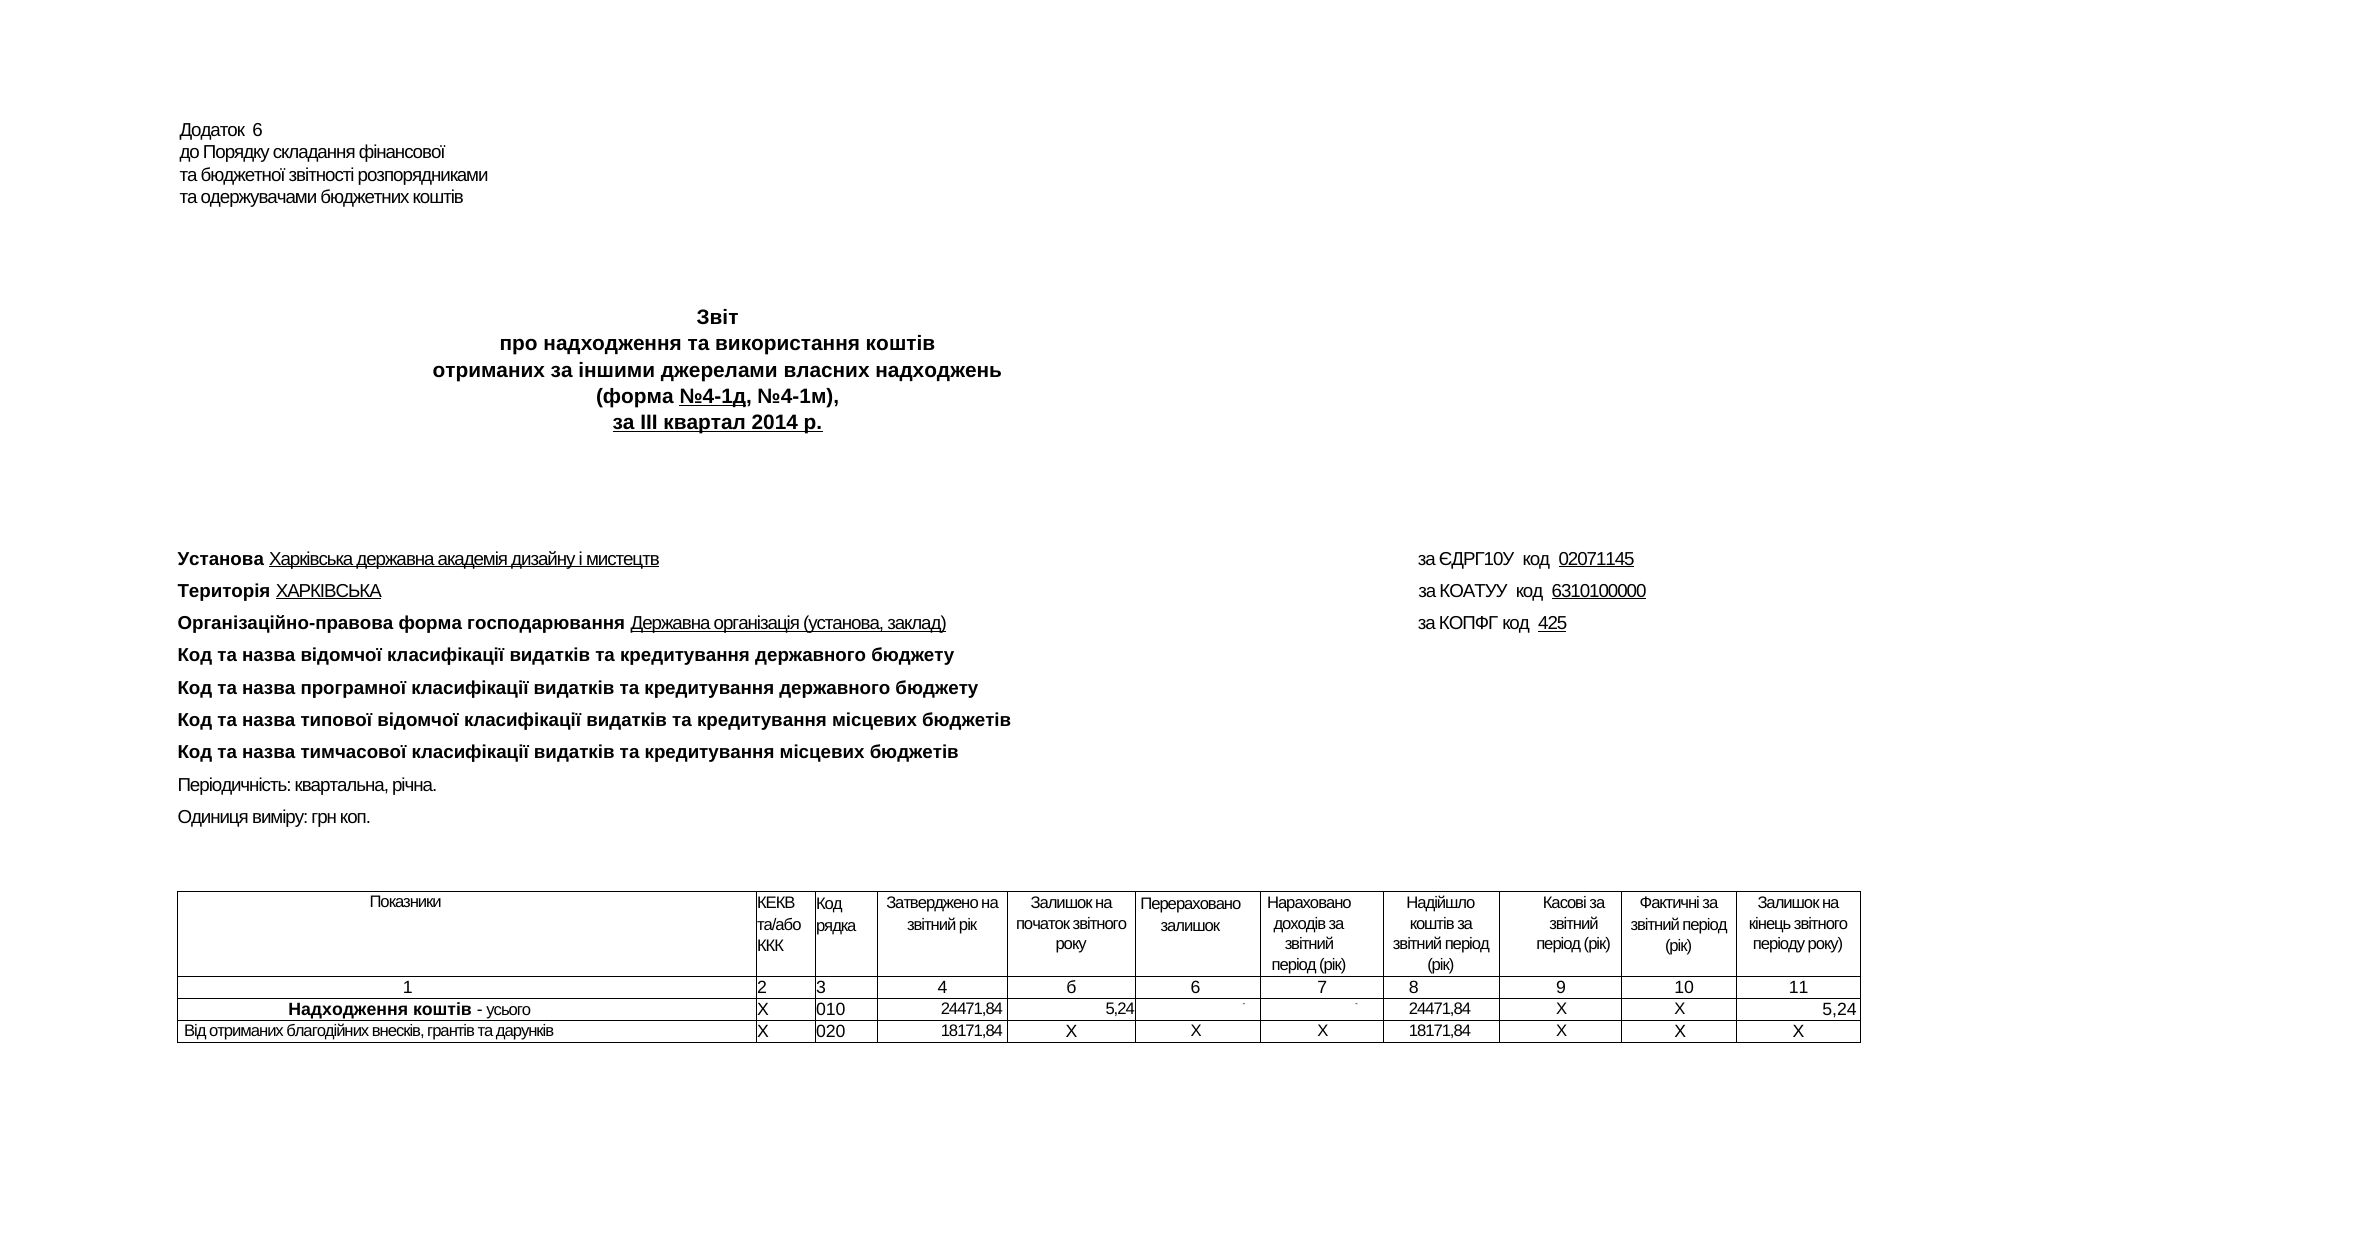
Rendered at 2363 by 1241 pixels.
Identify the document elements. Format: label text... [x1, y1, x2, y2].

table_cell 24471,84 [878, 999, 1007, 1020]
table_cell X [1008, 1021, 1135, 1042]
text Періодичність: квартальна, річна. [177, 773, 1257, 795]
table_cell 1 [178, 977, 756, 998]
table_header КЕКВ та/або ККК [757, 892, 815, 976]
table_header Касові за звітний період (рік) [1500, 892, 1621, 976]
table_cell 5,24 [1008, 999, 1135, 1020]
table_cell 4 [878, 977, 1007, 998]
table_cell 7 [1261, 977, 1383, 998]
table_cell 18171,84 [1384, 1021, 1499, 1042]
text Звіт [177, 304, 1257, 330]
table_cell X [757, 999, 815, 1020]
text Код та назва відомчої класифікації видатків та кредитування державного бюджету [177, 644, 1257, 666]
text Код та назва програмної класифікації видатків та кредитування державного бюджету [177, 677, 1257, 698]
table_header Перераховано залишок [1136, 892, 1260, 976]
table_cell 11 [1737, 977, 1860, 998]
text Одиниця виміру: грн коп. [177, 806, 1257, 827]
table_header Код рядка [816, 892, 877, 976]
text Організаційно-правова форма господарювання Державна організація (установа, заклад) за КОПФГ код 425 [177, 612, 1257, 633]
table_cell 24471,84 [1384, 999, 1499, 1020]
table_cell Від отриманих благодійних внесків, грантів та дарунків [178, 1021, 756, 1042]
table_cell X [1622, 1021, 1736, 1042]
text до Порядку складання фінансової [179, 141, 1241, 163]
table_cell X [1622, 999, 1736, 1020]
table_cell 10 [1622, 977, 1736, 998]
table_cell 9 [1500, 977, 1621, 998]
text отриманих за іншими джерелами власних надходжень [177, 356, 1257, 382]
text Код та назва тимчасової класифікації видатків та кредитування місцевих бюджетів [177, 741, 1257, 763]
table_cell 010 [816, 999, 877, 1020]
table_cell 020 [816, 1021, 877, 1042]
table_cell 5,24 [1737, 999, 1860, 1020]
text Установа Харківська державна академія дизайну і мистецтв за ЄДРГ10У код 02071145 [177, 547, 1257, 569]
table_cell Надходження коштів - усього [178, 999, 756, 1020]
table_cell X [1737, 1021, 1860, 1042]
table_header Залишок на початок звітного року [1008, 892, 1135, 976]
table_header Нараховано доходів за звітний період (рік) [1261, 892, 1383, 976]
table_header Залишок на кінець звітного періоду року) [1737, 892, 1860, 976]
table_cell 8 [1384, 977, 1499, 998]
table_cell 2 [757, 977, 815, 998]
table_cell X [1500, 999, 1621, 1020]
table_cell - [1261, 999, 1383, 1020]
text (форма №4-1д, №4-1м), [177, 382, 1257, 409]
text та бюджетної звітності розпорядниками [179, 163, 1241, 186]
table_header Затверджено на звітний рік [878, 892, 1007, 976]
text про надходження та використання коштів [177, 330, 1257, 356]
table_cell X [1261, 1021, 1383, 1042]
table_cell 18171,84 [878, 1021, 1007, 1042]
table_cell - [1136, 999, 1260, 1020]
text Код та назва типової відомчої класифікації видатків та кредитування місцевих бюджетів [177, 709, 1257, 730]
table_cell X [1136, 1021, 1260, 1042]
text та одержувачами бюджетних коштів [179, 186, 1241, 208]
table_header Надійшло коштів за звітний період (рік) [1384, 892, 1499, 976]
text Територія ХАРКІВСЬКА за КОАТУУ код 6310100000 [177, 580, 1257, 601]
table_header Показники [178, 892, 756, 976]
table_header Фактичні за звітний період (рік) [1622, 892, 1736, 976]
text Додаток 6 [179, 118, 1257, 141]
table_cell 6 [1136, 977, 1260, 998]
table_cell X [757, 1021, 815, 1042]
table_cell 3 [816, 977, 877, 998]
text за III квартал 2014 р. [177, 409, 1257, 435]
table_cell б [1008, 977, 1135, 998]
table_cell X [1500, 1021, 1621, 1042]
